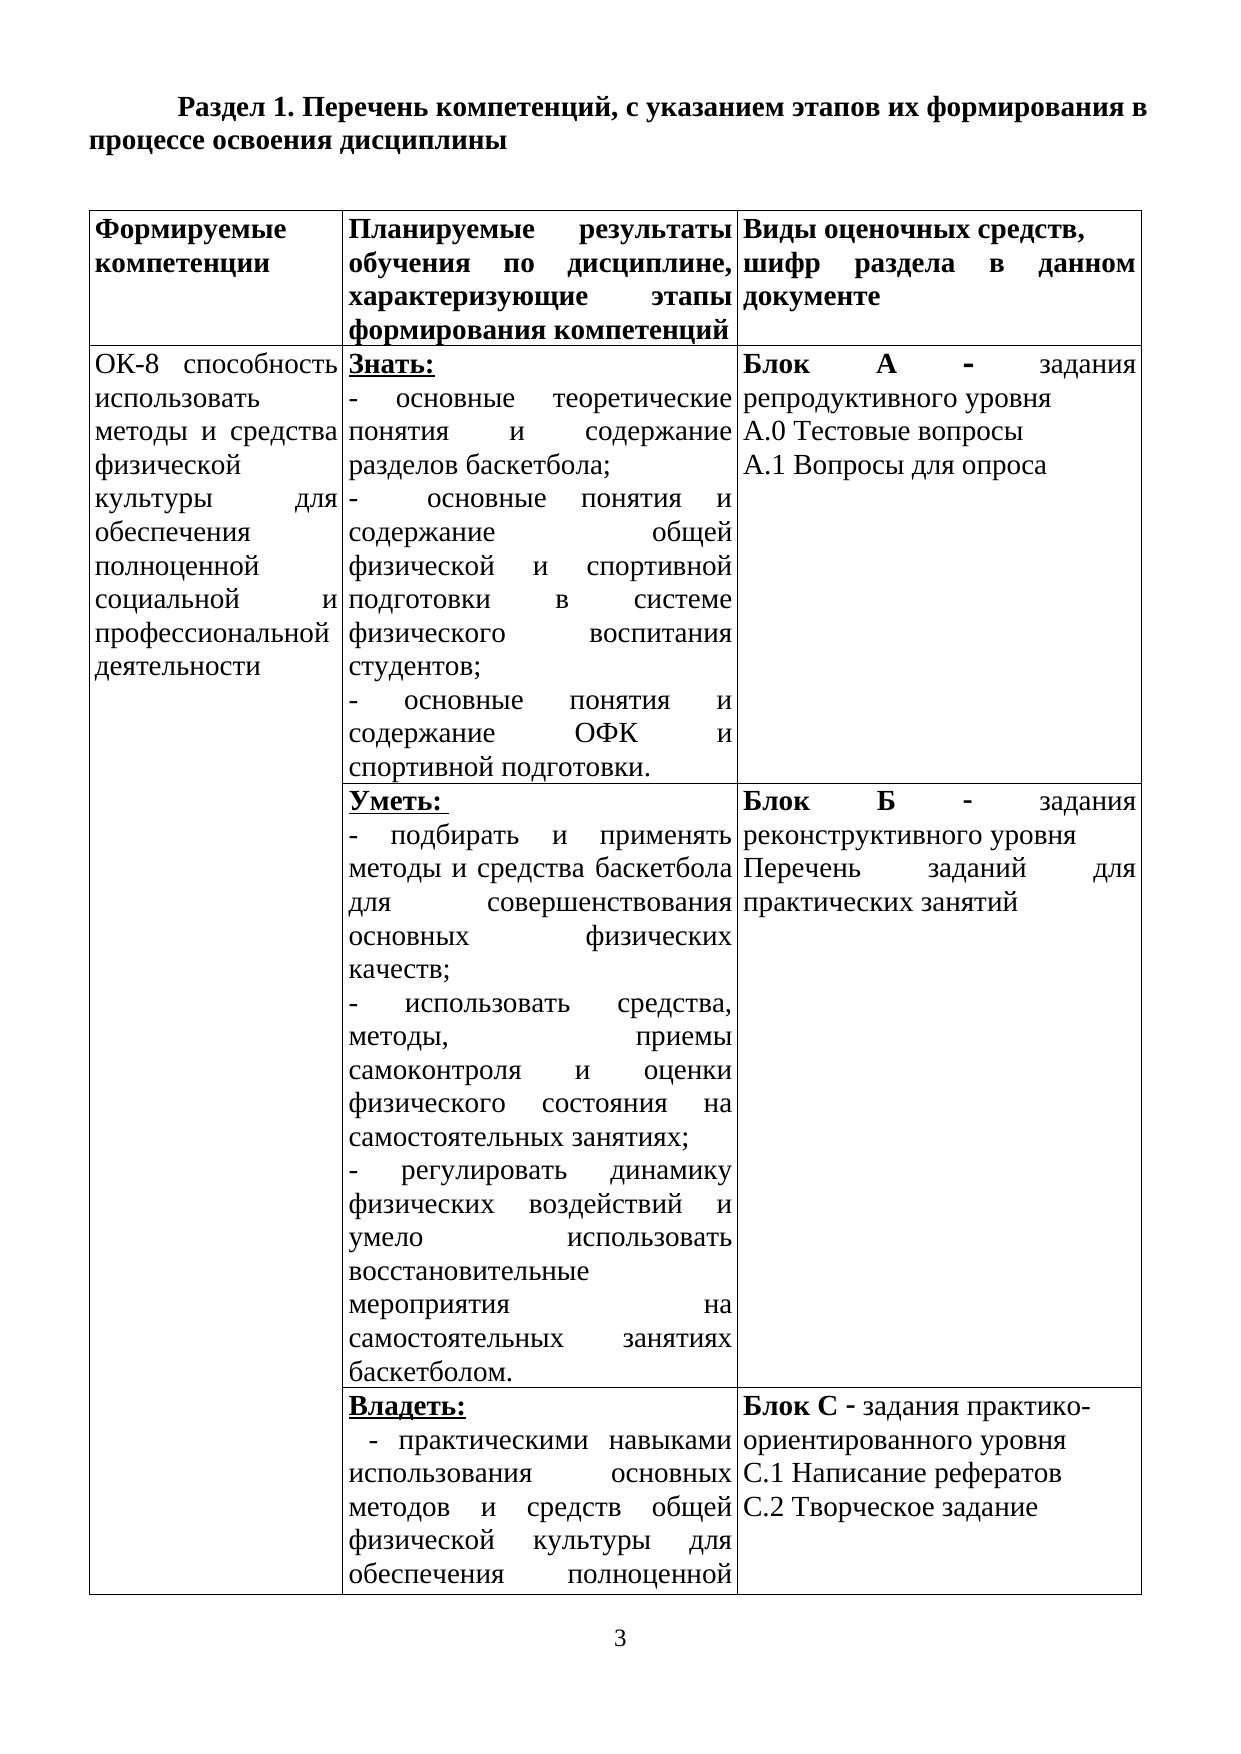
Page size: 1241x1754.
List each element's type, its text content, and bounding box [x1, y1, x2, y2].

table_cell Блок А задания репродуктивного уровня А.0 Тестовые вопросы А.1 Вопросы для опроса [738, 346, 1141, 782]
text Раздел 1. Перечень компетенций, с указанием этапов их формирования в процессе освоения дисциплины [89, 89, 1152, 156]
table_cell ОК-8 способность использовать методы и средства физической культуры для обеспечения полноценной социальной и профессиональной деятельности [90, 346, 342, 1593]
table_cell Блок С задания практико-ориентированного уровня С.1 Написание рефератов С.2 Творческое задание [738, 1388, 1141, 1593]
table_header Виды оценочных средств, шифр раздела в данном документе [738, 211, 1141, 345]
table_header Планируемые результаты обучения по дисциплине, характеризующие этапы формирования компетенций [343, 211, 737, 345]
table_cell Уметь: - подбирать и применять методы и средства баскетбола для совершенствования основных физических качеств; - использовать средства, методы, приемы самоконтроля и оценки физического состояния на самостоятельных занятиях; - регулировать динамику физических воздействий и умело использовать восстановительные мероприятия на самостоятельных занятиях баскетболом. [343, 784, 737, 1387]
table_cell Блок Б задания реконструктивного уровня Перечень заданий для практических занятий [738, 784, 1141, 1387]
table_header Формируемые компетенции [90, 211, 342, 345]
table_cell Знать: - основные теоретические понятия и содержание разделов баскетбола; - основные понятия и содержание общей физической и спортивной подготовки в системе физического воспитания студентов; - основные понятия и содержание ОФК и спортивной подготовки. [343, 346, 737, 782]
